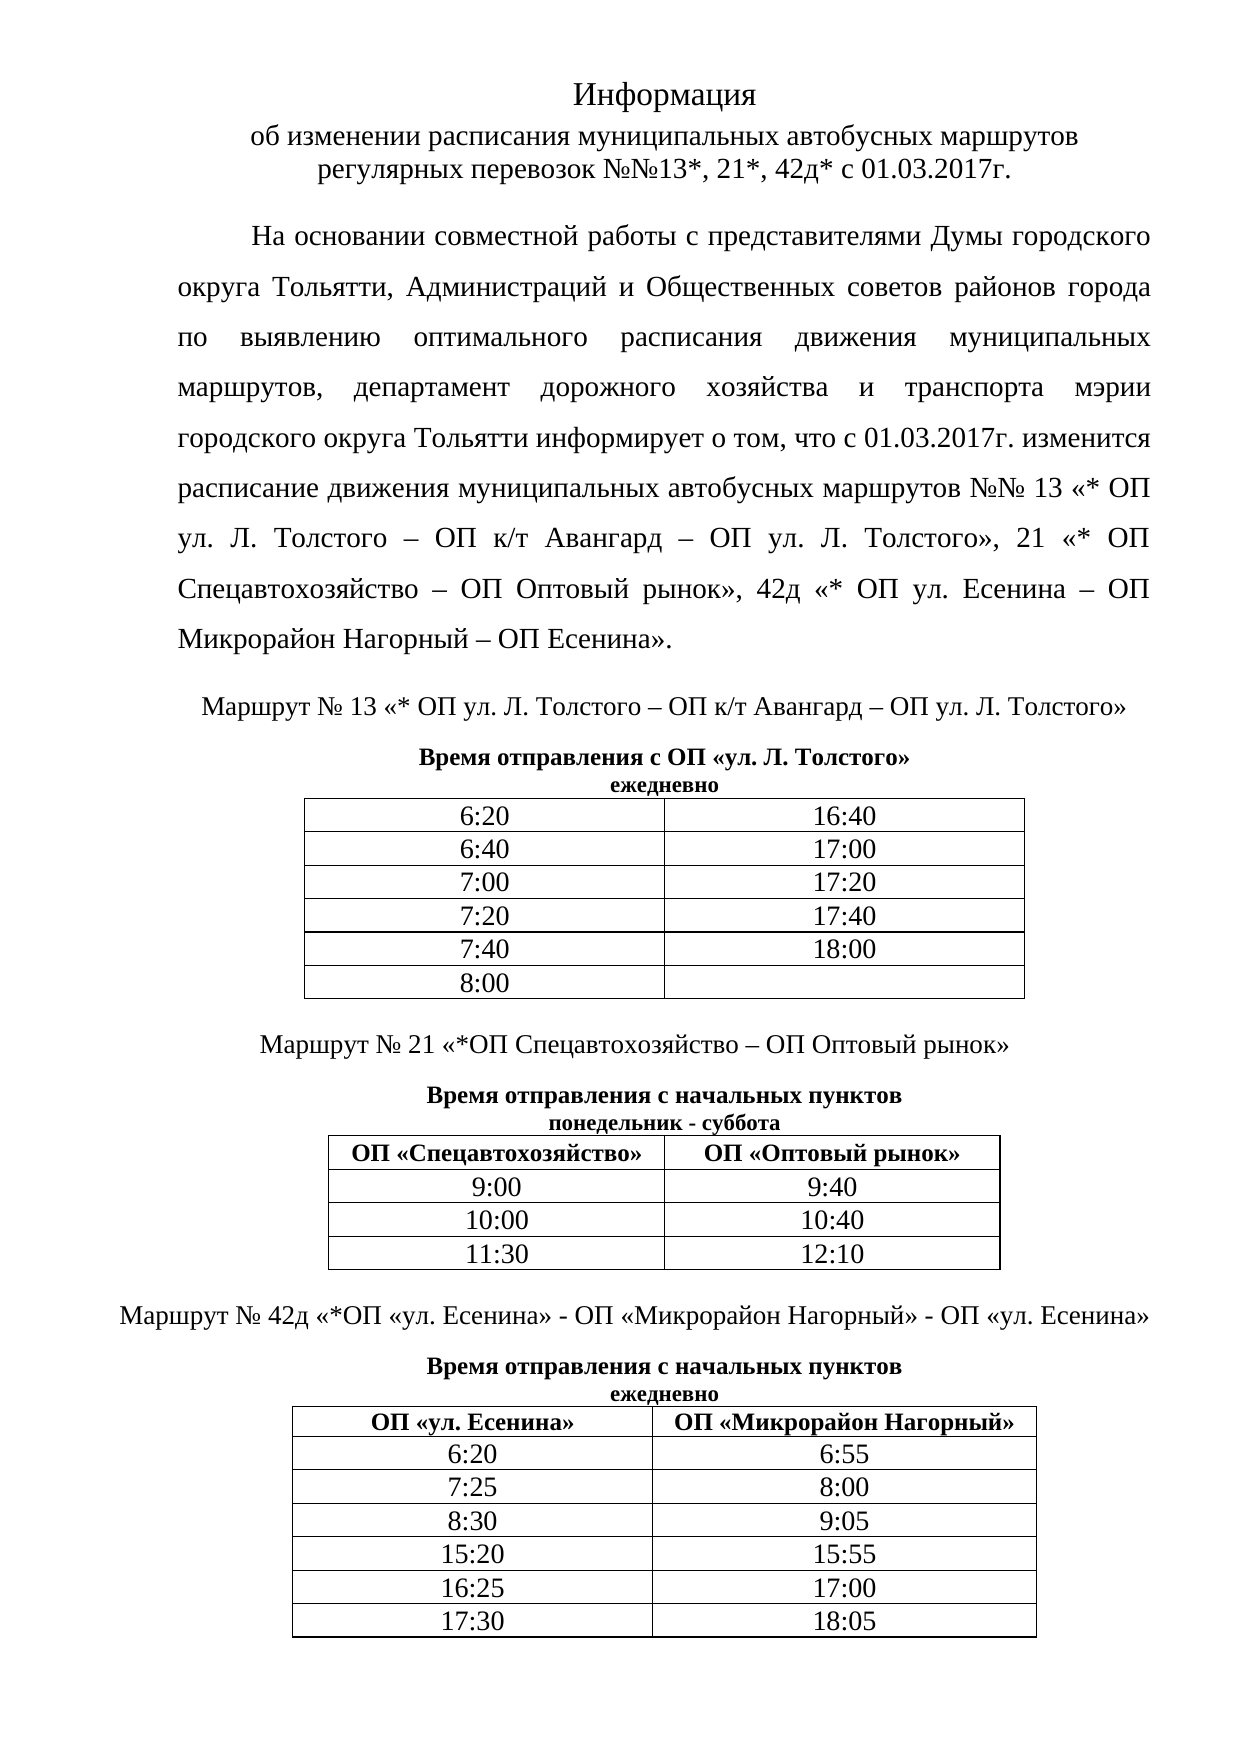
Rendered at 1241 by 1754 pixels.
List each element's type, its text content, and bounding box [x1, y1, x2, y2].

table_cell ОП «ул. Есенина» [293, 1407, 652, 1436]
table_cell 17:00 [653, 1571, 1036, 1603]
text Маршрут № 21 «*ОП Спецавтохозяйство – ОП Оптовый рынок» [118, 1028, 1152, 1059]
table_cell 15:55 [653, 1537, 1036, 1569]
text Маршрут № 42д «*ОП «ул. Есенина» - ОП «Микрорайон Нагорный» - ОП «ул. Есенина» [118, 1299, 1152, 1330]
table_cell 17:30 [293, 1604, 652, 1636]
table_cell 10:00 [329, 1203, 664, 1236]
table_cell 6:40 [305, 832, 664, 864]
table_header Время отправления с начальных пунктов [293, 1351, 1036, 1380]
table_cell 15:20 [293, 1537, 652, 1569]
table_cell 12:10 [665, 1237, 999, 1269]
table_cell ОП «Оптовый рынок» [665, 1136, 999, 1169]
text Маршрут № 13 «* ОП ул. Л. Толстого – ОП к/т Авангард – ОП ул. Л. Толстого» [177, 691, 1152, 722]
table_cell понедельник - суббота [329, 1109, 1000, 1135]
table_cell ОП «Микрорайон Нагорный» [653, 1407, 1036, 1436]
table_cell 16:25 [293, 1571, 652, 1603]
text На основании совместной работы с представителями Думы городского округа Тольятти, Администраций и Общественных советов районов города по выявлению оптимального расписания движения муниципальных маршрутов, департамент дорожного хозяйства и транспорта мэрии городского округа Тольятти информирует о том, что с 01.03.2017г. изменится расписание движения муниципальных автобусных маршрутов №№ 13 «* ОП ул. Л. Толстого – ОП к/т Авангард – ОП ул. Л. Толстого», 21 «* ОП Спецавтохозяйство – ОП Оптовый рынок», 42д «* ОП ул. Есенина – ОП Микрорайон Нагорный – ОП Есенина». [177, 218, 1152, 654]
table_cell 17:40 [665, 899, 1024, 931]
table_cell 7:40 [305, 933, 664, 965]
table_cell 9:00 [329, 1170, 664, 1202]
table_cell 10:40 [665, 1203, 999, 1236]
table_cell 6:20 [293, 1437, 652, 1469]
table_cell 7:25 [293, 1470, 652, 1503]
table_cell 6:20 [305, 799, 664, 831]
table_cell 7:00 [305, 866, 664, 898]
table_cell 6:55 [653, 1437, 1036, 1469]
table_cell 8:00 [653, 1470, 1036, 1503]
table_cell 16:40 [665, 799, 1024, 831]
table_cell 18:00 [665, 933, 1024, 965]
table_cell ежедневно [305, 771, 1024, 798]
table_header Время отправления с начальных пунктов [329, 1080, 1000, 1109]
table_cell 17:00 [665, 832, 1024, 864]
table_cell 8:30 [293, 1504, 652, 1536]
table_cell 7:20 [305, 899, 664, 931]
table_cell [665, 966, 1024, 998]
table_cell 9:05 [653, 1504, 1036, 1536]
table_cell ежедневно [293, 1380, 1036, 1406]
table_header Время отправления с ОП «ул. Л. Толстого» [305, 743, 1024, 771]
text Информация [177, 74, 1152, 112]
table_cell 11:30 [329, 1237, 664, 1269]
table_cell ОП «Спецавтохозяйство» [329, 1136, 664, 1169]
table_cell 18:05 [653, 1604, 1036, 1636]
table_cell 9:40 [665, 1170, 999, 1202]
table_cell 8:00 [305, 966, 664, 998]
text об изменении расписания муниципальных автобусных маршрутов регулярных перевозок №№13*, 21*, 42д* с 01.03.2017г. [177, 118, 1152, 185]
table_cell 17:20 [665, 866, 1024, 898]
